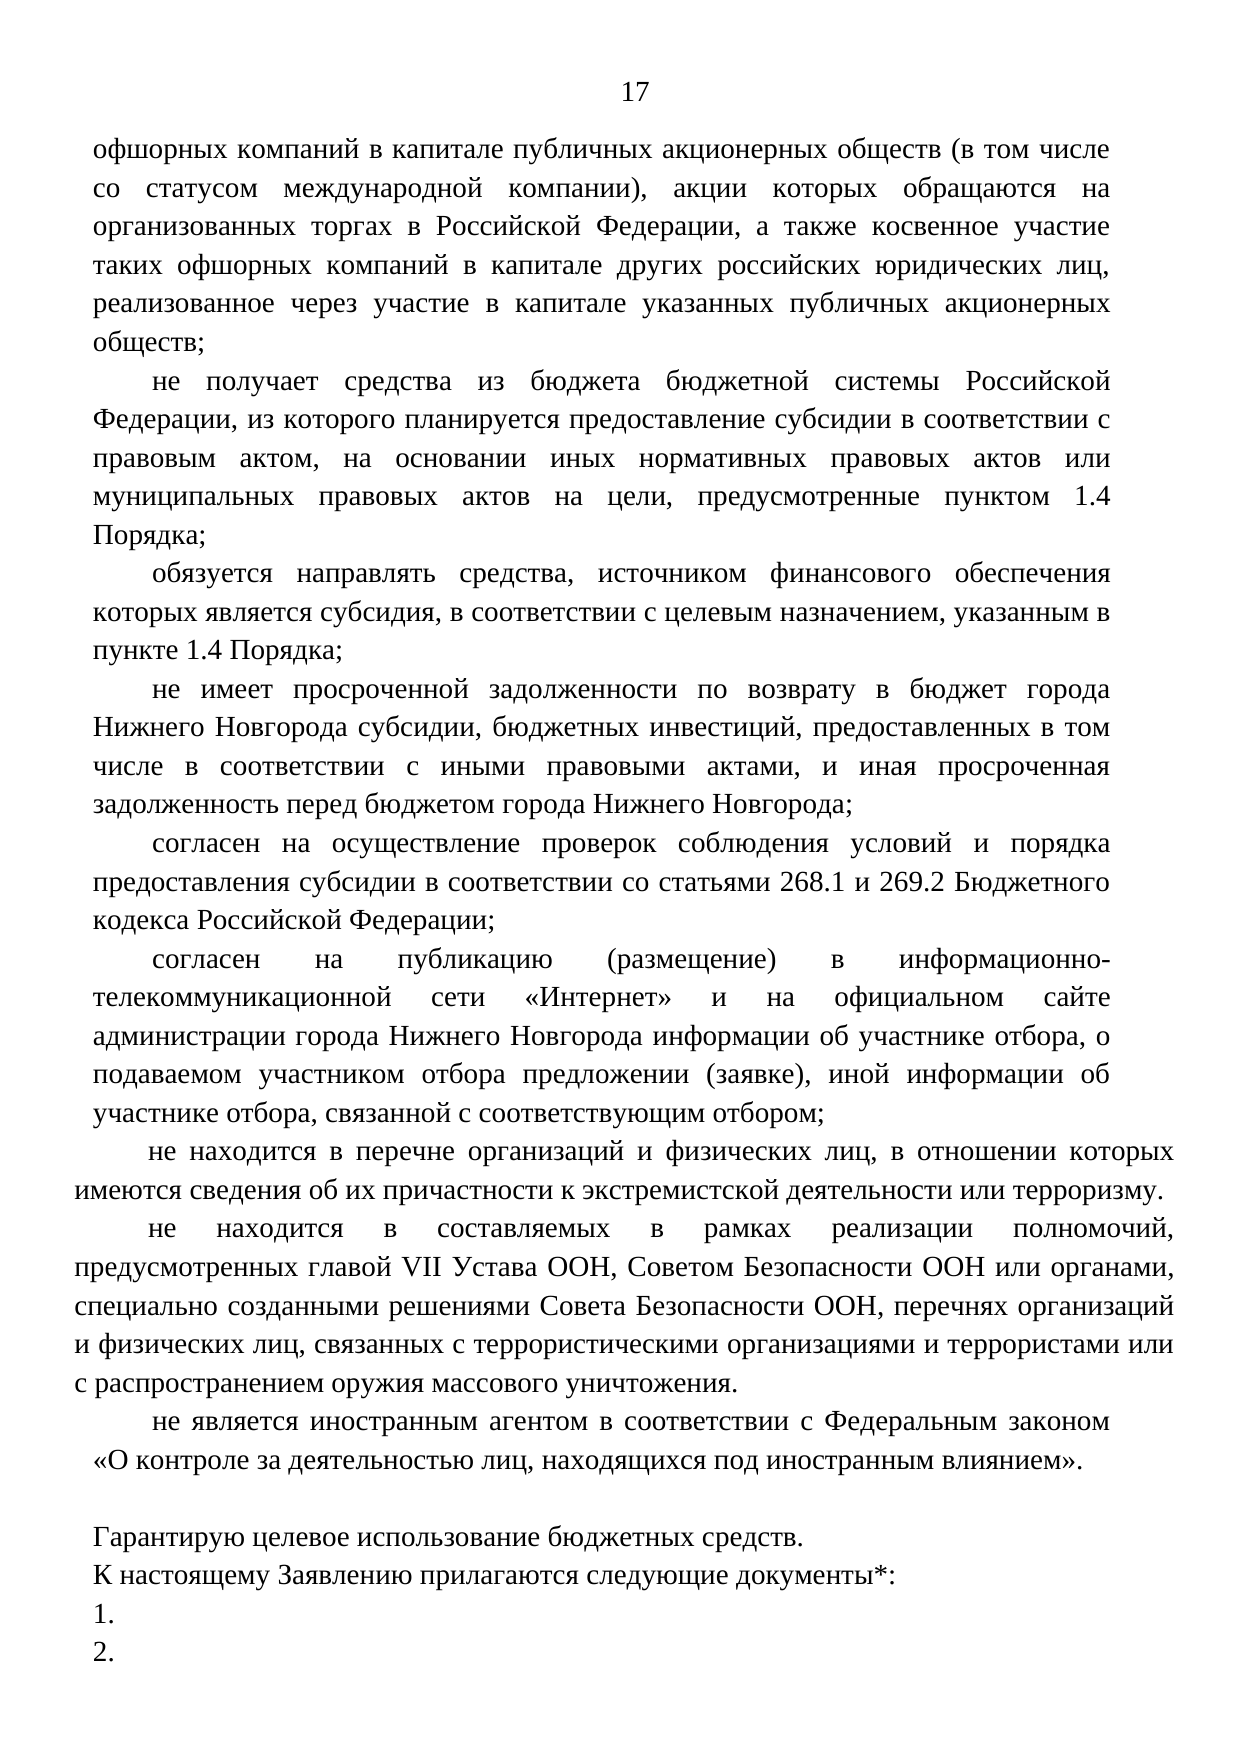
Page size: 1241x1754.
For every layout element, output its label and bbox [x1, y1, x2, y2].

table_cell [63, 131, 1187, 1672]
